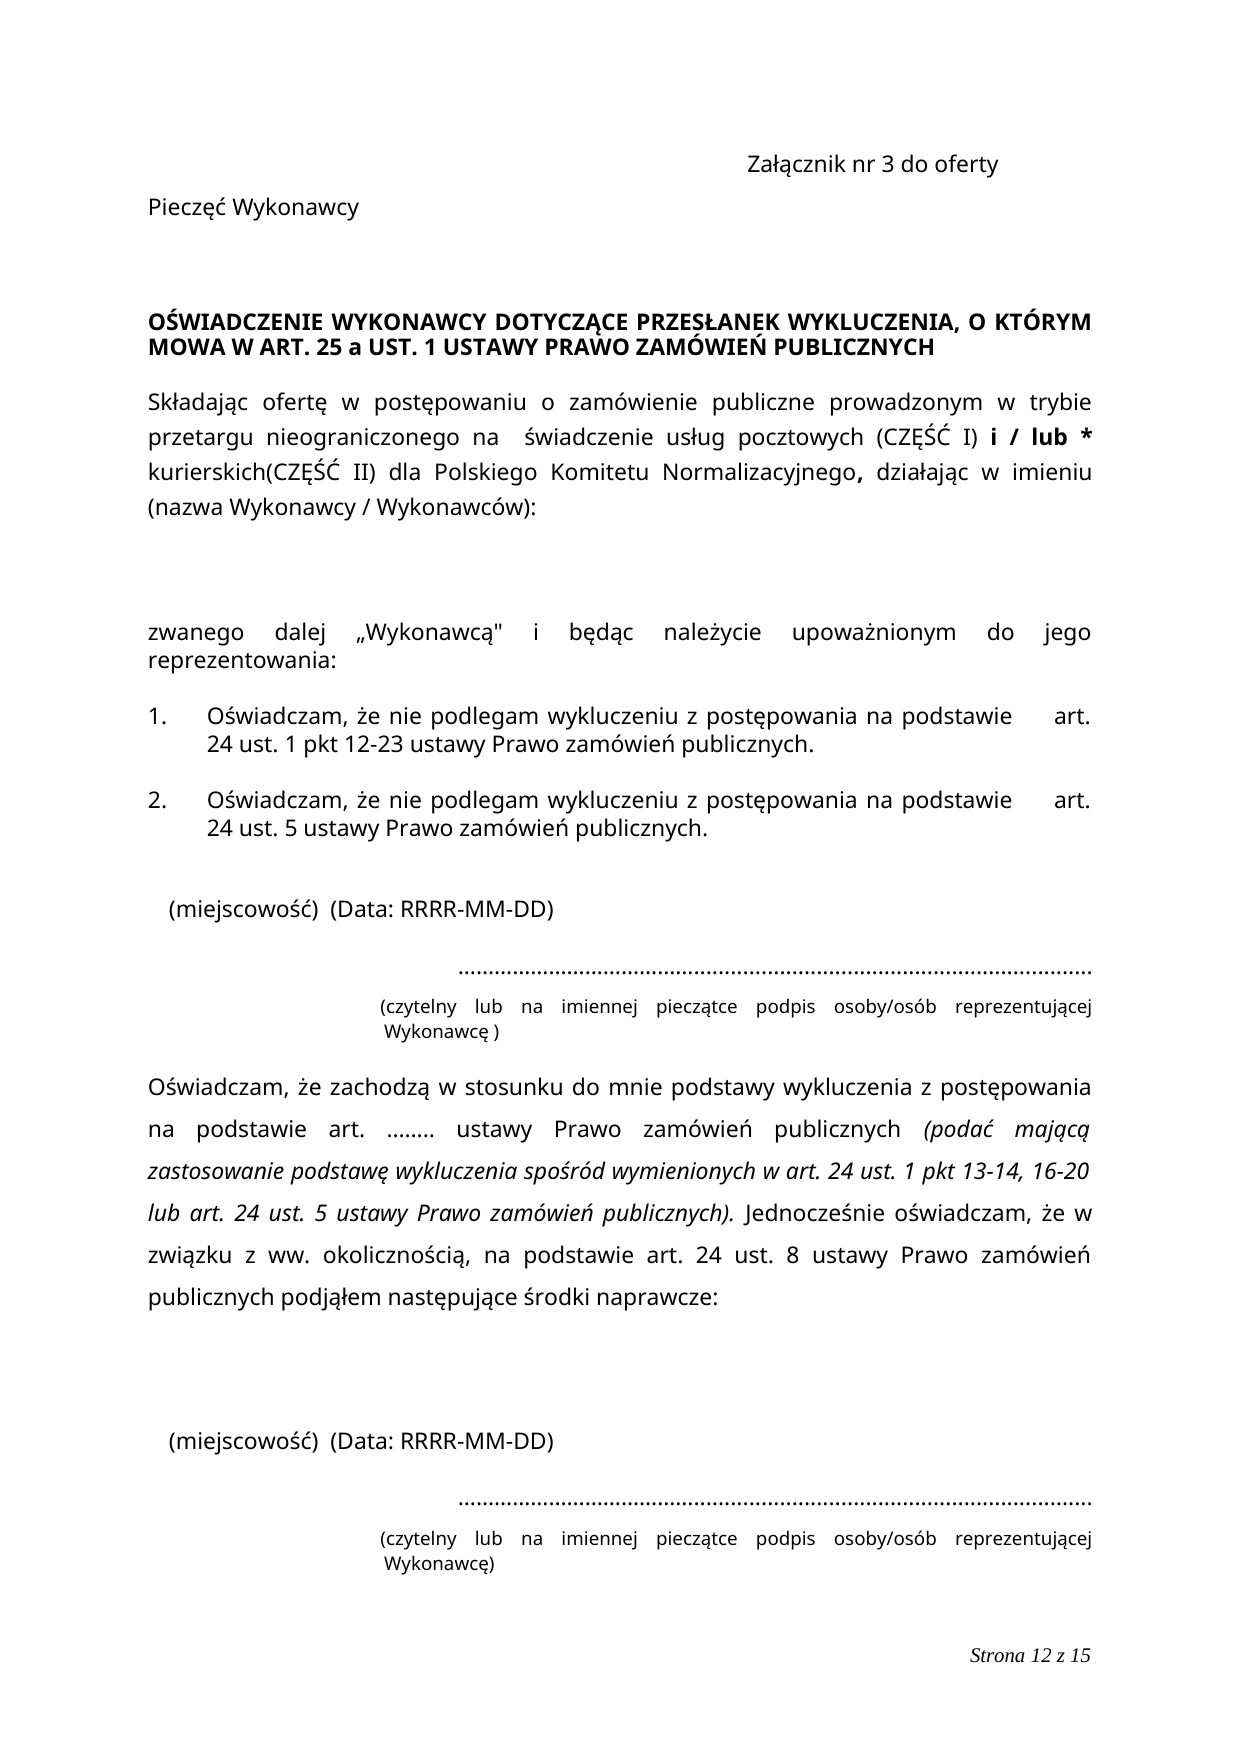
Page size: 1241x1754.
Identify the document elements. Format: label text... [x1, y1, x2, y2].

text zwanego dalej „Wykonawcą" i będąc należycie upoważnionym do jego reprezentowania: [148, 618, 1093, 674]
text OŚWIADCZENIE WYKONAWCY DOTYCZĄCE PRZESŁANEK WYKLUCZENIA, O KTÓRYM MOWA W ART. 25 a UST. 1 USTAWY PRAWO ZAMÓWIEŃ PUBLICZNYCH [148, 310, 1093, 360]
text (czytelny lub na imiennej pieczątce podpis osoby/osób reprezentującej Wykonawcę ) [380, 993, 1093, 1044]
text (miejscowość) (Data: RRRR-MM-DD) [169, 1425, 1093, 1456]
text …………………………………................................................................. [324, 1481, 1093, 1512]
text Oświadczam, że zachodzą w stosunku do mnie podstawy wykluczenia z postępowania na podstawie art. …….. ustawy Prawo zamówień publicznych (podać mającą zastosowanie podstawę wykluczenia spośród wymienionych w art. 24 ust. 1 pkt 13-14, 16-20 lub art. 24 ust. 5 ustawy Prawo zamówień publicznych). Jednocześnie oświadczam, że w związku z ww. okolicznością, na podstawie art. 24 ust. 8 ustawy Prawo zamówień publicznych podjąłem następujące środki naprawcze: [148, 1062, 1093, 1314]
text …………………………………................................................................. [324, 949, 1093, 981]
text Składając ofertę w postępowaniu o zamówienie publiczne prowadzonym w trybie przetargu nieograniczonego na świadczenie usług pocztowych (CZĘŚĆ I) i / lub * kurierskich(CZĘŚĆ II) dla Polskiego Komitetu Normalizacyjnego, działając w imieniu (nazwa Wykonawcy / Wykonawców): [148, 382, 1093, 522]
list Oświadczam, że nie podlegam wykluczeniu z postępowania na podstawie art. 24 ust. 5 ustawy Prawo zamówień publicznych. [148, 786, 1093, 842]
text (czytelny lub na imiennej pieczątce podpis osoby/osób reprezentującej Wykonawcę) [380, 1525, 1093, 1576]
list Oświadczam, że nie podlegam wykluczeniu z postępowania na podstawie art. 24 ust. 1 pkt 12-23 ustawy Prawo zamówień publicznych. [148, 702, 1093, 758]
text (miejscowość) (Data: RRRR-MM-DD) [169, 893, 1093, 924]
text Pieczęć Wykonawcy [148, 191, 1093, 223]
text Załącznik nr 3 do oferty [653, 148, 1093, 179]
